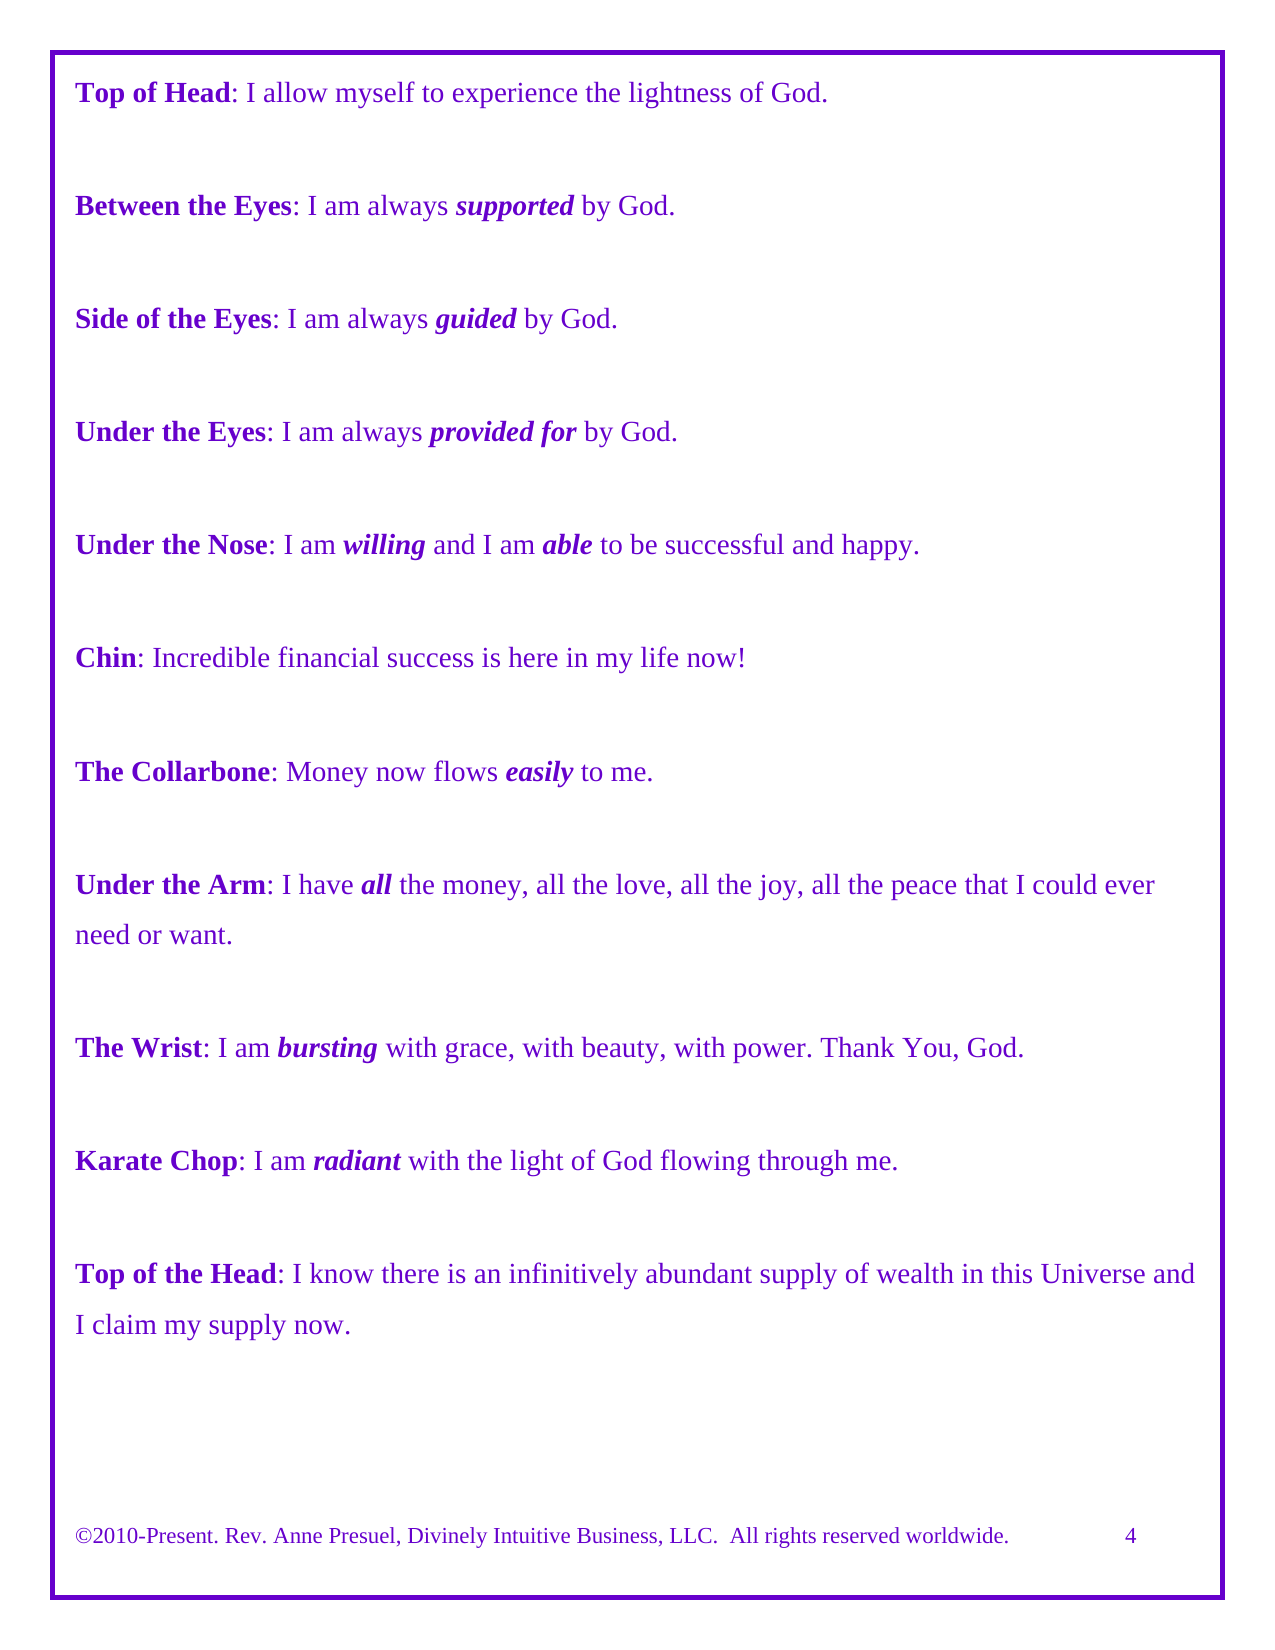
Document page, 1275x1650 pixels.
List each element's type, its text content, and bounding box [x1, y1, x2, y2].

text Under the Eyes: I am always provided for by God. [75, 414, 1200, 448]
text Chin: Incredible financial success is here in my life now! [75, 641, 1200, 674]
text The Collarbone: Money now flows easily to me. [75, 754, 1200, 787]
text Top of the Head: I know there is an infinitively abundant supply of wealth in this Universe and I claim my supply now. [75, 1257, 1200, 1340]
text Under the Arm: I have all the money, all the love, all the joy, all the peace that I could ever need or want. [75, 867, 1200, 951]
text Side of the Eyes: I am always guided by God. [75, 301, 1200, 335]
text Karate Chop: I am radiant with the light of God flowing through me. [75, 1143, 1200, 1177]
text Under the Nose: I am willing and I am able to be successful and happy. [75, 527, 1200, 561]
text Between the Eyes: I am always supported by God. [75, 188, 1200, 222]
text Top of Head: I allow myself to experience the lightness of God. [75, 75, 1200, 108]
text The Wrist: I am bursting with grace, with beauty, with power. Thank You, God. [75, 1030, 1200, 1064]
